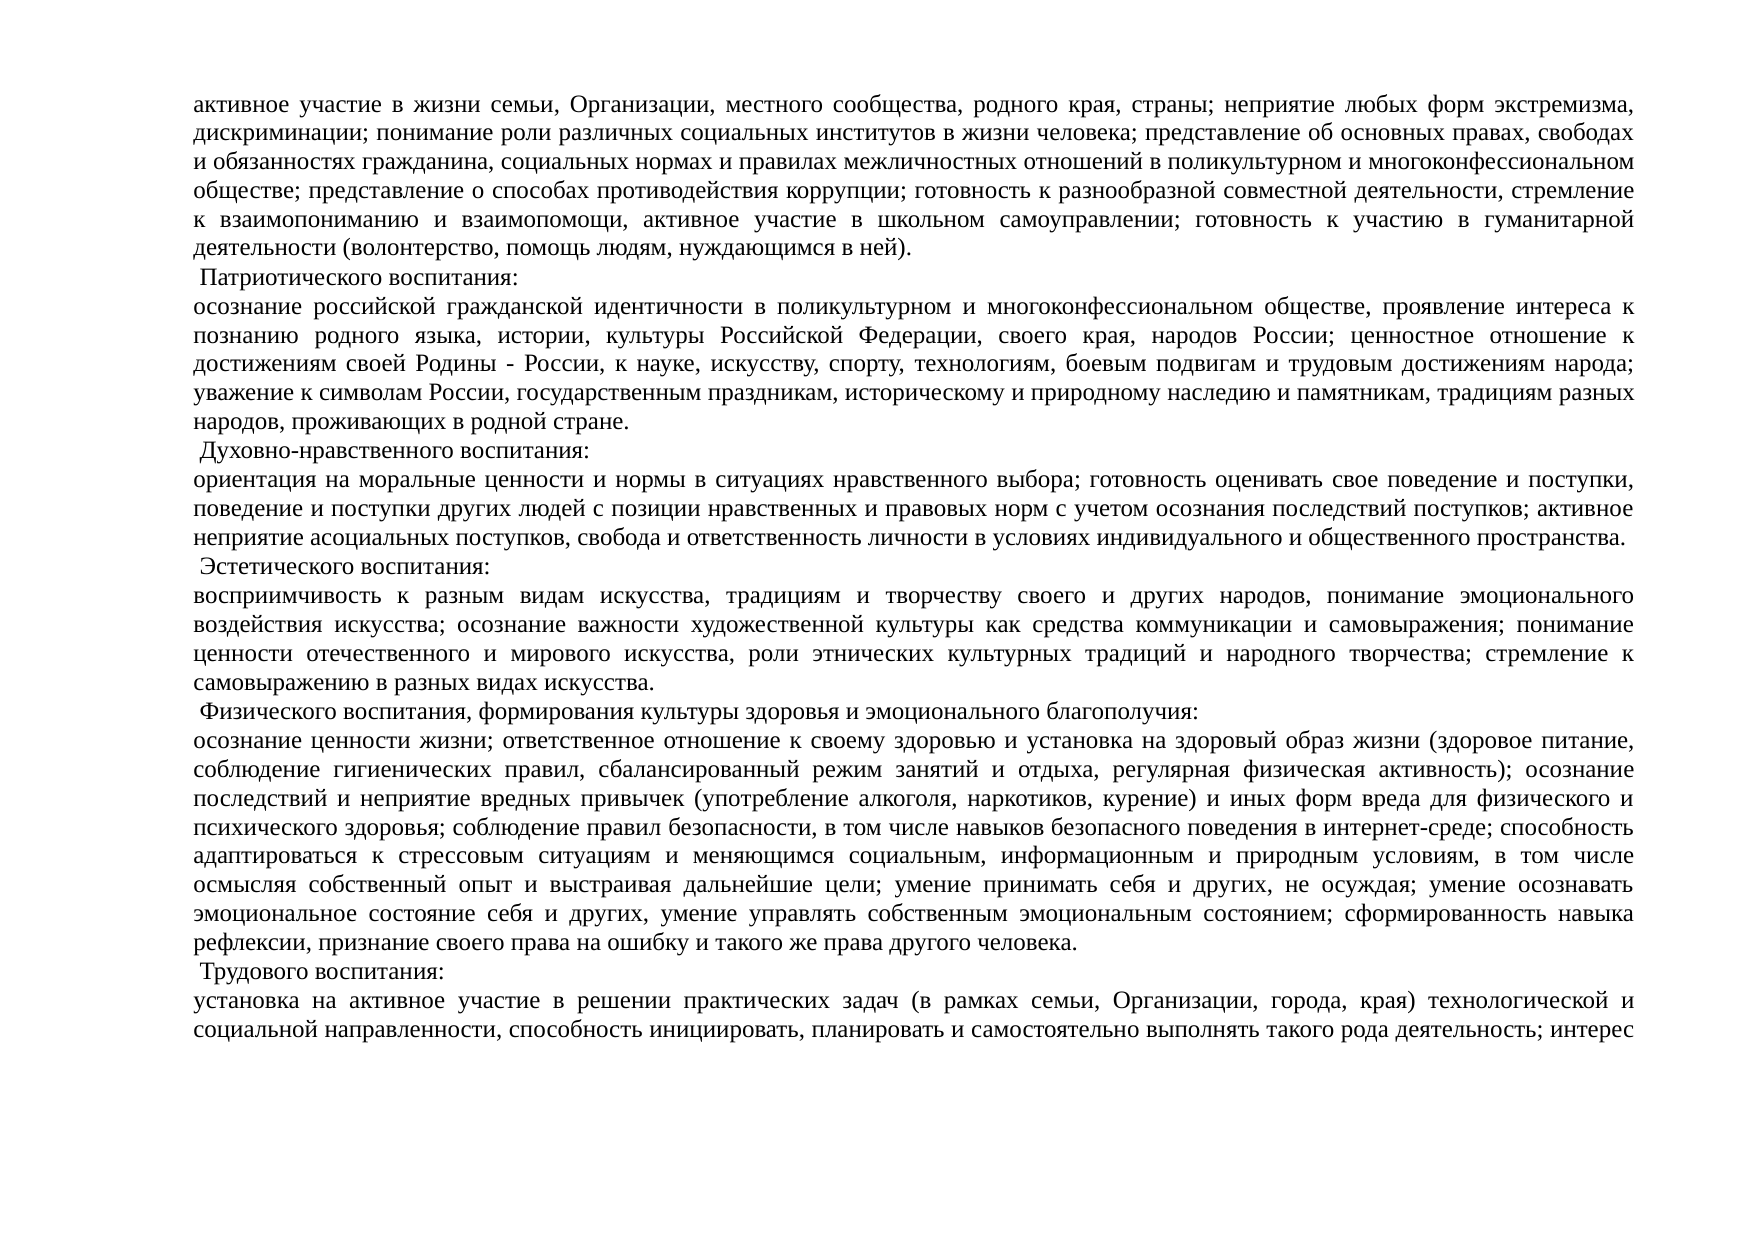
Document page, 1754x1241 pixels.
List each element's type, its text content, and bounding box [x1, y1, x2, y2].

text Эстетического воспитания: [193, 551, 1636, 580]
text восприимчивость к разным видам искусства, традициям и творчеству своего и других народов, понимание эмоционального воздействия искусства; осознание важности художественной культуры как средства коммуникации и самовыражения; понимание ценности отечественного и мирового искусства, роли этнических культурных традиций и народного творчества; стремление к самовыражению в разных видах искусства. [193, 581, 1636, 696]
text осознание ценности жизни; ответственное отношение к своему здоровью и установка на здоровый образ жизни (здоровое питание, соблюдение гигиенических правил, сбалансированный режим занятий и отдыха, регулярная физическая активность); осознание последствий и неприятие вредных привычек (употребление алкоголя, наркотиков, курение) и иных форм вреда для физического и психического здоровья; соблюдение правил безопасности, в том числе навыков безопасного поведения в интернет-среде; способность адаптироваться к стрессовым ситуациям и меняющимся социальным, информационным и природным условиям, в том числе осмысляя собственный опыт и выстраивая дальнейшие цели; умение принимать себя и других, не осуждая; умение осознавать эмоциональное состояние себя и других, умение управлять собственным эмоциональным состоянием; сформированность навыка рефлексии, признание своего права на ошибку и такого же права другого человека. [193, 725, 1636, 955]
text ориентация на моральные ценности и нормы в ситуациях нравственного выбора; готовность оценивать свое поведение и поступки, поведение и поступки других людей с позиции нравственных и правовых норм с учетом осознания последствий поступков; активное неприятие асоциальных поступков, свобода и ответственность личности в условиях индивидуального и общественного пространства. [193, 464, 1636, 551]
text Физического воспитания, формирования культуры здоровья и эмоционального благополучия: [193, 696, 1636, 725]
text Духовно-нравственного воспитания: [193, 435, 1636, 464]
text Патриотического воспитания: [193, 262, 1636, 290]
text Трудового воспитания: [193, 956, 1636, 984]
text активное участие в жизни семьи, Организации, местного сообщества, родного края, страны; неприятие любых форм экстремизма, дискриминации; понимание роли различных социальных институтов в жизни человека; представление об основных правах, свободах и обязанностях гражданина, социальных нормах и правилах межличностных отношений в поликультурном и многоконфессиональном обществе; представление о способах противодействия коррупции; готовность к разнообразной совместной деятельности, стремление к взаимопониманию и взаимопомощи, активное участие в школьном самоуправлении; готовность к участию в гуманитарной деятельности (волонтерство, помощь людям, нуждающимся в ней). [193, 89, 1636, 261]
text осознание российской гражданской идентичности в поликультурном и многоконфессиональном обществе, проявление интереса к познанию родного языка, истории, культуры Российской Федерации, своего края, народов России; ценностное отношение к достижениям своей Родины - России, к науке, искусству, спорту, технологиям, боевым подвигам и трудовым достижениям народа; уважение к символам России, государственным праздникам, историческому и природному наследию и памятникам, традициям разных народов, проживающих в родной стране. [193, 291, 1636, 435]
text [193, 985, 1636, 1043]
